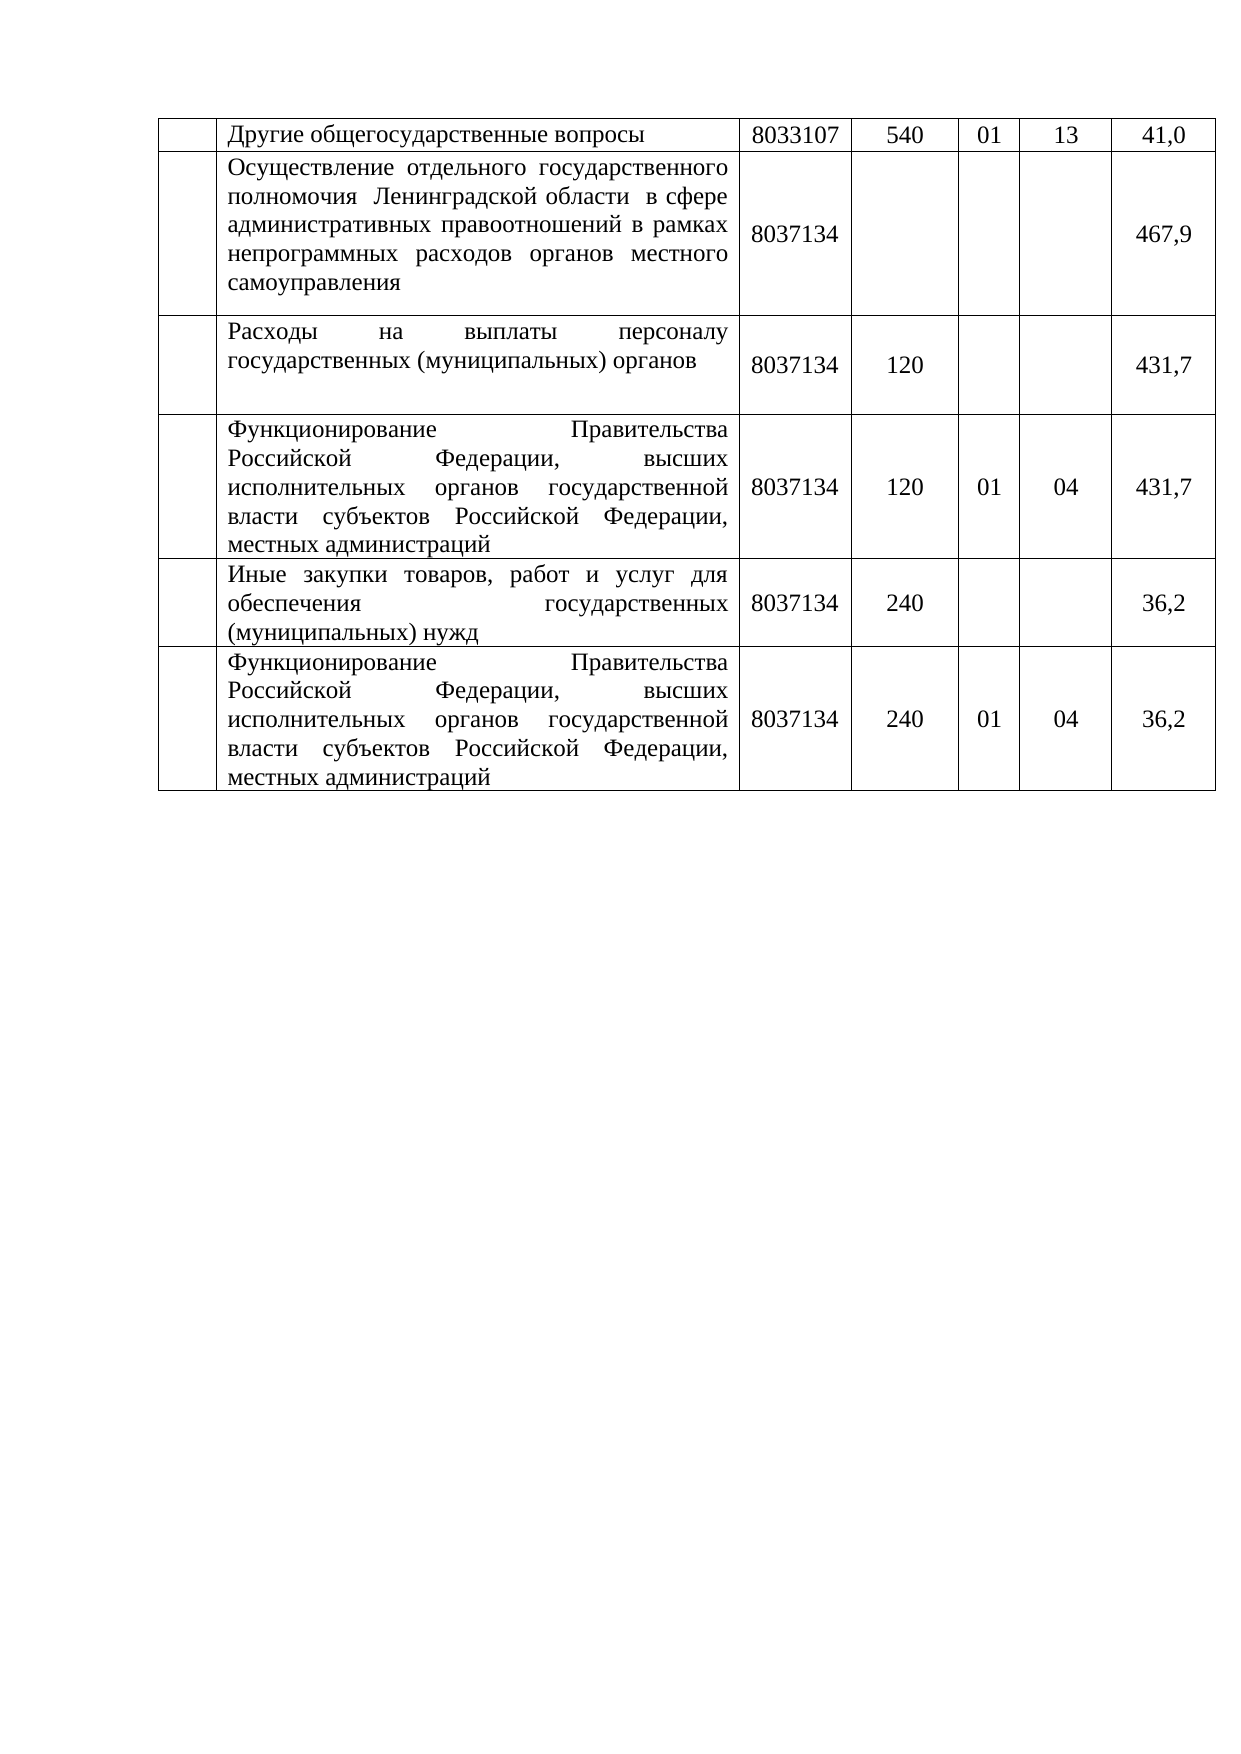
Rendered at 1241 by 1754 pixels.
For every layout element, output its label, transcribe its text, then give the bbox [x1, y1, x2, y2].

table_cell 240 [852, 559, 958, 646]
table_cell Осуществление отдельного государственного полномочия Ленинградской области в сфере административных правоотношений в рамках непрограммных расходов органов местного самоуправления [217, 152, 739, 315]
table_cell [159, 316, 216, 413]
table_cell 431,7 [1112, 316, 1215, 413]
table_cell [1020, 559, 1111, 646]
table_cell Расходы на выплаты персоналу государственных (муниципальных) органов [217, 316, 739, 413]
table_cell [959, 152, 1019, 315]
table_cell 240 [852, 647, 958, 790]
table_cell [959, 316, 1019, 413]
table_cell 01 [959, 415, 1019, 558]
table_cell Иные закупки товаров, работ и услуг для обеспечения государственных (муниципальных) нужд [217, 559, 739, 646]
table_cell [159, 119, 216, 151]
table_cell [1020, 152, 1111, 315]
table_cell [159, 647, 216, 790]
table_cell 540 [852, 119, 958, 151]
table_cell 467,9 [1112, 152, 1215, 315]
table_cell 8037134 [740, 415, 851, 558]
table_cell 04 [1020, 647, 1111, 790]
table_cell [159, 415, 216, 558]
table_cell 01 [959, 647, 1019, 790]
table_cell [852, 152, 958, 315]
table_cell [1020, 316, 1111, 413]
table_cell 36,2 [1112, 647, 1215, 790]
table_cell 8037134 [740, 316, 851, 413]
table_cell [159, 152, 216, 315]
table_cell 8037134 [740, 559, 851, 646]
table_cell Другие общегосударственные вопросы [217, 119, 739, 151]
table_cell 120 [852, 415, 958, 558]
table_cell 431,7 [1112, 415, 1215, 558]
table_cell 8033107 [740, 119, 851, 151]
table_cell 41,0 [1112, 119, 1215, 151]
table_cell 04 [1020, 415, 1111, 558]
table_cell Функционирование Правительства Российской Федерации, высших исполнительных органов государственной власти субъектов Российской Федерации, местных администраций [217, 415, 739, 558]
table_cell 8037134 [740, 152, 851, 315]
table_cell 120 [852, 316, 958, 413]
table_cell 36,2 [1112, 559, 1215, 646]
table_cell Функционирование Правительства Российской Федерации, высших исполнительных органов государственной власти субъектов Российской Федерации, местных администраций [217, 647, 739, 790]
table_cell [959, 559, 1019, 646]
table_cell [159, 559, 216, 646]
table_cell 13 [1020, 119, 1111, 151]
table_cell 01 [959, 119, 1019, 151]
table_cell 8037134 [740, 647, 851, 790]
